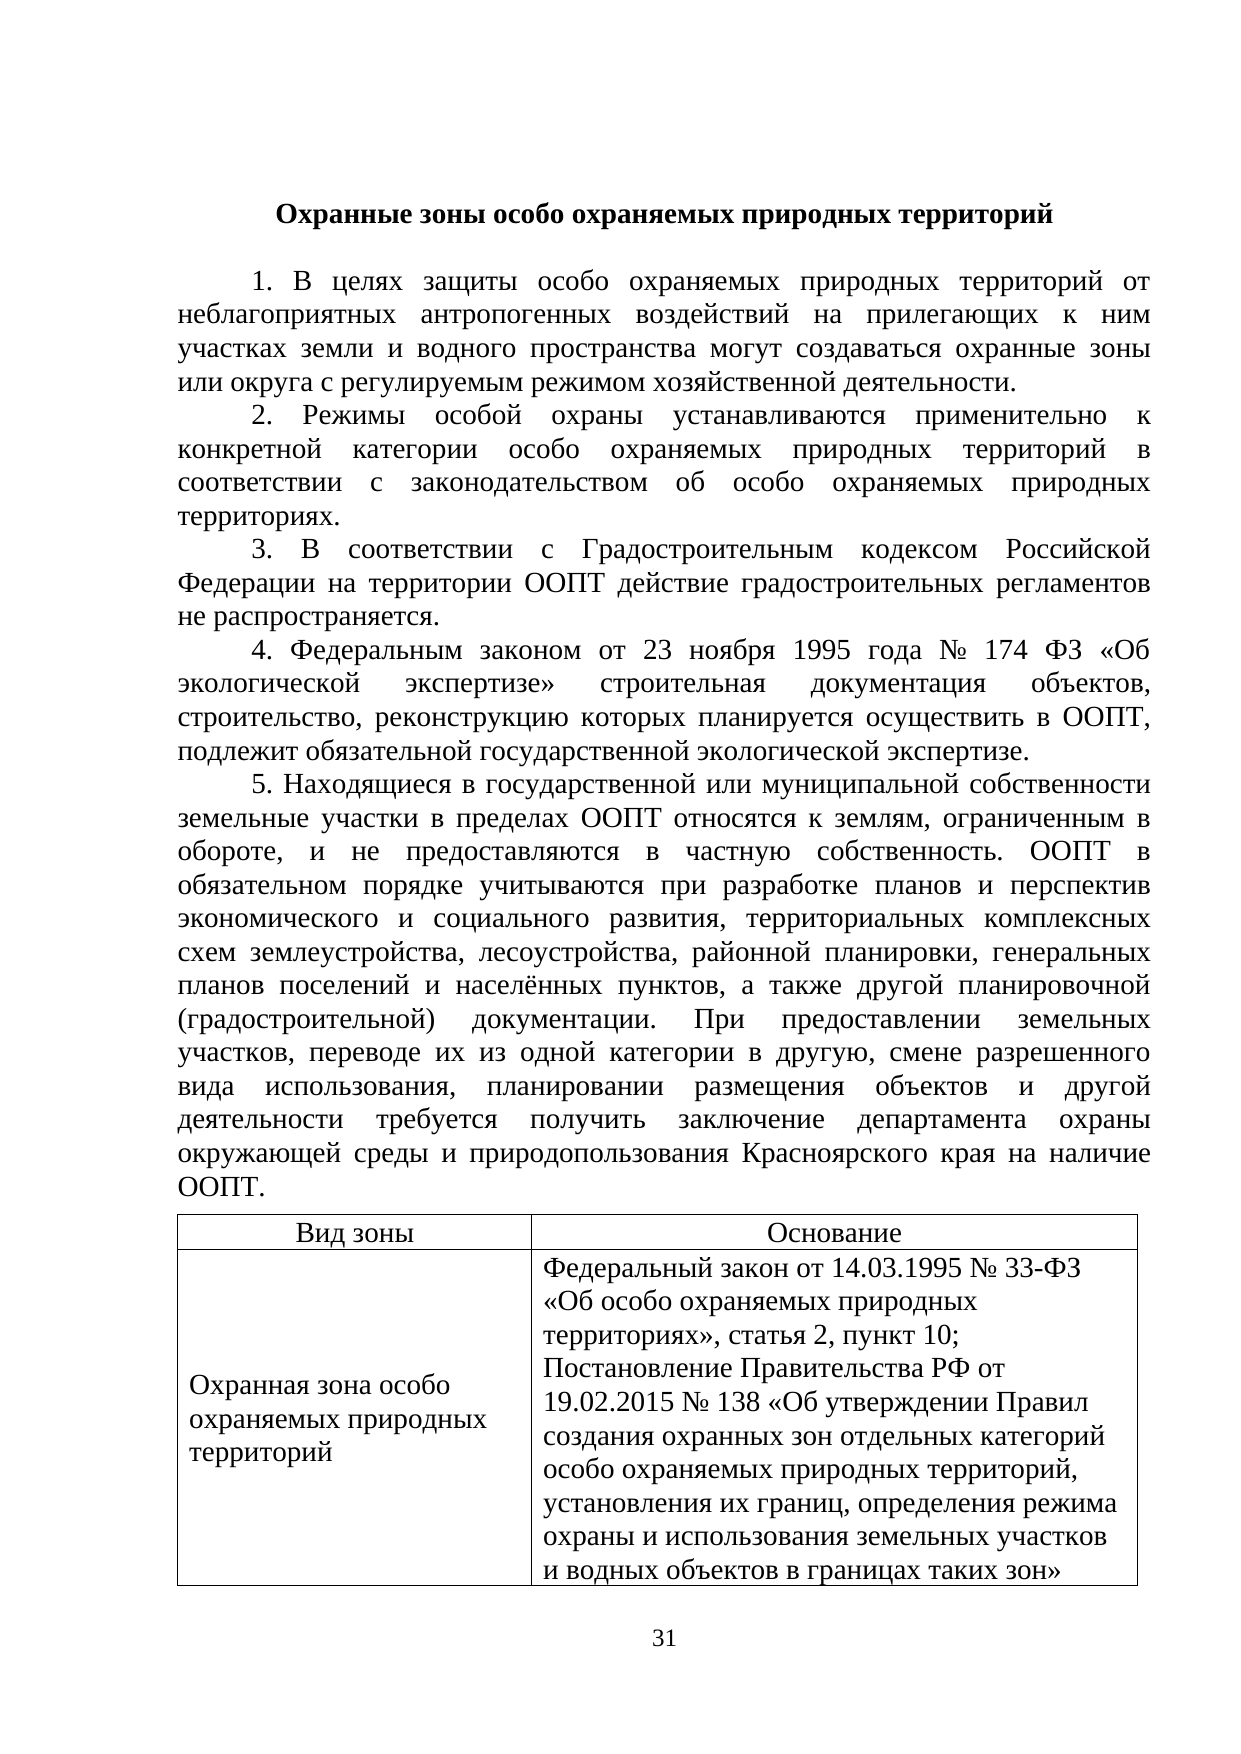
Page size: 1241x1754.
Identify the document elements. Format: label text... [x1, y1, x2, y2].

table_header Основание [532, 1215, 1137, 1249]
table_cell Охранная зона особо охраняемых природных территорий [178, 1250, 531, 1585]
text 4. Федеральным законом от 23 ноября 1995 года № 174 ФЗ «Об экологической экспертизе» строительная документация объектов, строительство, реконструкцию которых планируется осуществить в ООПТ, подлежит обязательной государственной экологической экспертизе. [177, 632, 1152, 766]
text 3. В соответствии с Градостроительным кодексом Российской Федерации на территории ООПТ действие градостроительных регламентов не распространяется. [177, 531, 1152, 632]
text 2. Режимы особой охраны устанавливаются применительно к конкретной категории особо охраняемых природных территорий в соответствии с законодательством об особо охраняемых природных территориях. [177, 397, 1152, 531]
subtitle Охранные зоны особо охраняемых природных территорий [177, 196, 1152, 229]
table_header Вид зоны [178, 1215, 531, 1249]
table_cell Федеральный закон от 14.03.1995 № 33-ФЗ «Об особо охраняемых природных территориях», статья 2, пункт 10; Постановление Правительства РФ от 19.02.2015 № 138 «Об утверждении Правил создания охранных зон отдельных категорий особо охраняемых природных территорий, установления их границ, определения режима охраны и использования земельных участков и водных объектов в границах таких зон» [532, 1250, 1137, 1585]
text 1. В целях защиты особо охраняемых природных территорий от неблагоприятных антропогенных воздействий на прилегающих к ним участках земли и водного пространства могут создаваться охранные зоны или округа с регулируемым режимом хозяйственной деятельности. [177, 263, 1152, 397]
text 5. Находящиеся в государственной или муниципальной собственности земельные участки в пределах ООПТ относятся к землям, ограниченным в обороте, и не предоставляются в частную собственность. ООПТ в обязательном порядке учитываются при разработке планов и перспектив экономического и социального развития, территориальных комплексных схем землеустройства, лесоустройства, районной планировки, генеральных планов поселений и населённых пунктов, а также другой планировочной (градостроительной) документации. При предоставлении земельных участков, переводе их из одной категории в другую, смене разрешенного вида использования, планировании размещения объектов и другой деятельности требуется получить заключение департамента охраны окружающей среды и природопользования Красноярского края на наличие ООПТ. [177, 766, 1152, 1202]
